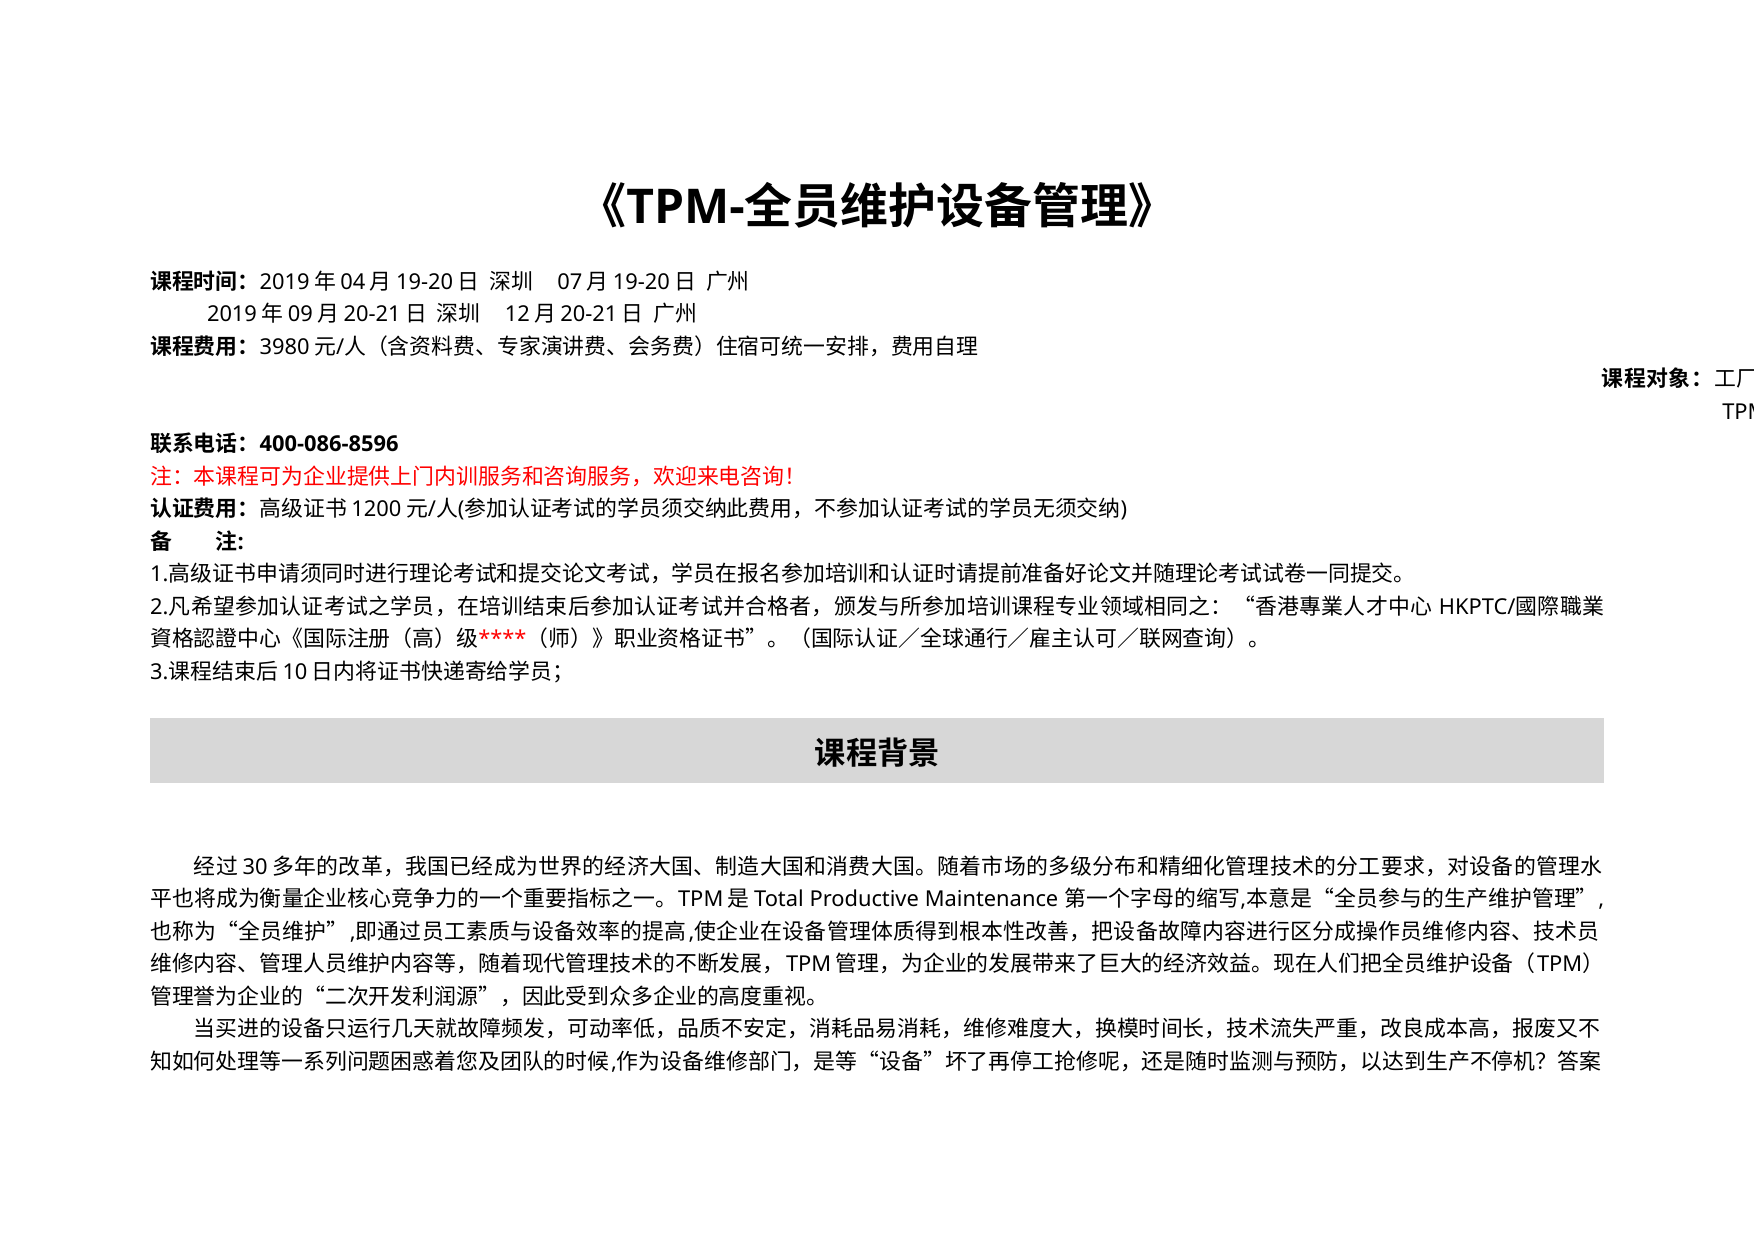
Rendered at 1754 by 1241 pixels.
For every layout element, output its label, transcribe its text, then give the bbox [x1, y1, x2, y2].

text 1.高级证书申请须同时进行理论考试和提交论文考试，学员在报名参加培训和认证时请提前准备好论文并随理论考试试卷一同提交。 [150, 556, 1604, 588]
text 经过30多年的改革，我国已经成为世界的经济大国、制造大国和消费大国。随着市场的多级分布和精细化管理技术的分工要求，对设备的管理水平也将成为衡量企业核心竞争力的一个重要指标之一。TPM是Total Productive Maintenance 第一个字母的缩写,本意是“全员参与的生产维护管理”,也称为“全员维护”,即通过员工素质与设备效率的提高,使企业在设备管理体质得到根本性改善，把设备故障内容进行区分成操作员维修内容、技术员维修内容、管理人员维护内容等，随着现代管理技术的不断发展，TPM管理，为企业的发展带来了巨大的经济效益。现在人们把全员维护设备（TPM）管理誉为企业的“二次开发利润源”，因此受到众多企业的高度重视。 [150, 848, 1604, 1011]
text 3.课程结束后10日内将证书快递寄给学员； [150, 653, 1604, 686]
text 联系电话：400-086-8596 [150, 426, 1604, 458]
text 课程费用：3980元/人（含资料费、专家演讲费、会务费）住宿可统一安排，费用自理 [150, 328, 1604, 361]
text 课程背景 [150, 718, 1604, 783]
text 2019年09月20-21日 深圳 12月20-21日 广州 [150, 296, 1604, 328]
text 认证费用：高级证书1200元/人(参加认证考试的学员须交纳此费用，不参加认证考试的学员无须交纳) [150, 491, 1604, 523]
text 课程时间：2019年04月19-20日 深圳 07月19-20日 广州 [150, 263, 1604, 296]
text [150, 1011, 1604, 1076]
text 《TPM-全员维护设备管理》 [149, 153, 1604, 251]
text 2.凡希望参加认证考试之学员，在培训结束后参加认证考试并合格者，颁发与所参加培训课程专业领域相同之：“香港專業人才中心 HKPTC/國際職業資格認證中心《国际注册（高）级****（师）》职业资格证书”。（国际认证／全球通行／雇主认可／联网查询）。 [150, 588, 1604, 653]
text 注：本课程可为企业提供上门内训服务和咨询服务，欢迎来电咨询！ [150, 458, 1604, 491]
text 备 注: [150, 523, 1604, 556]
